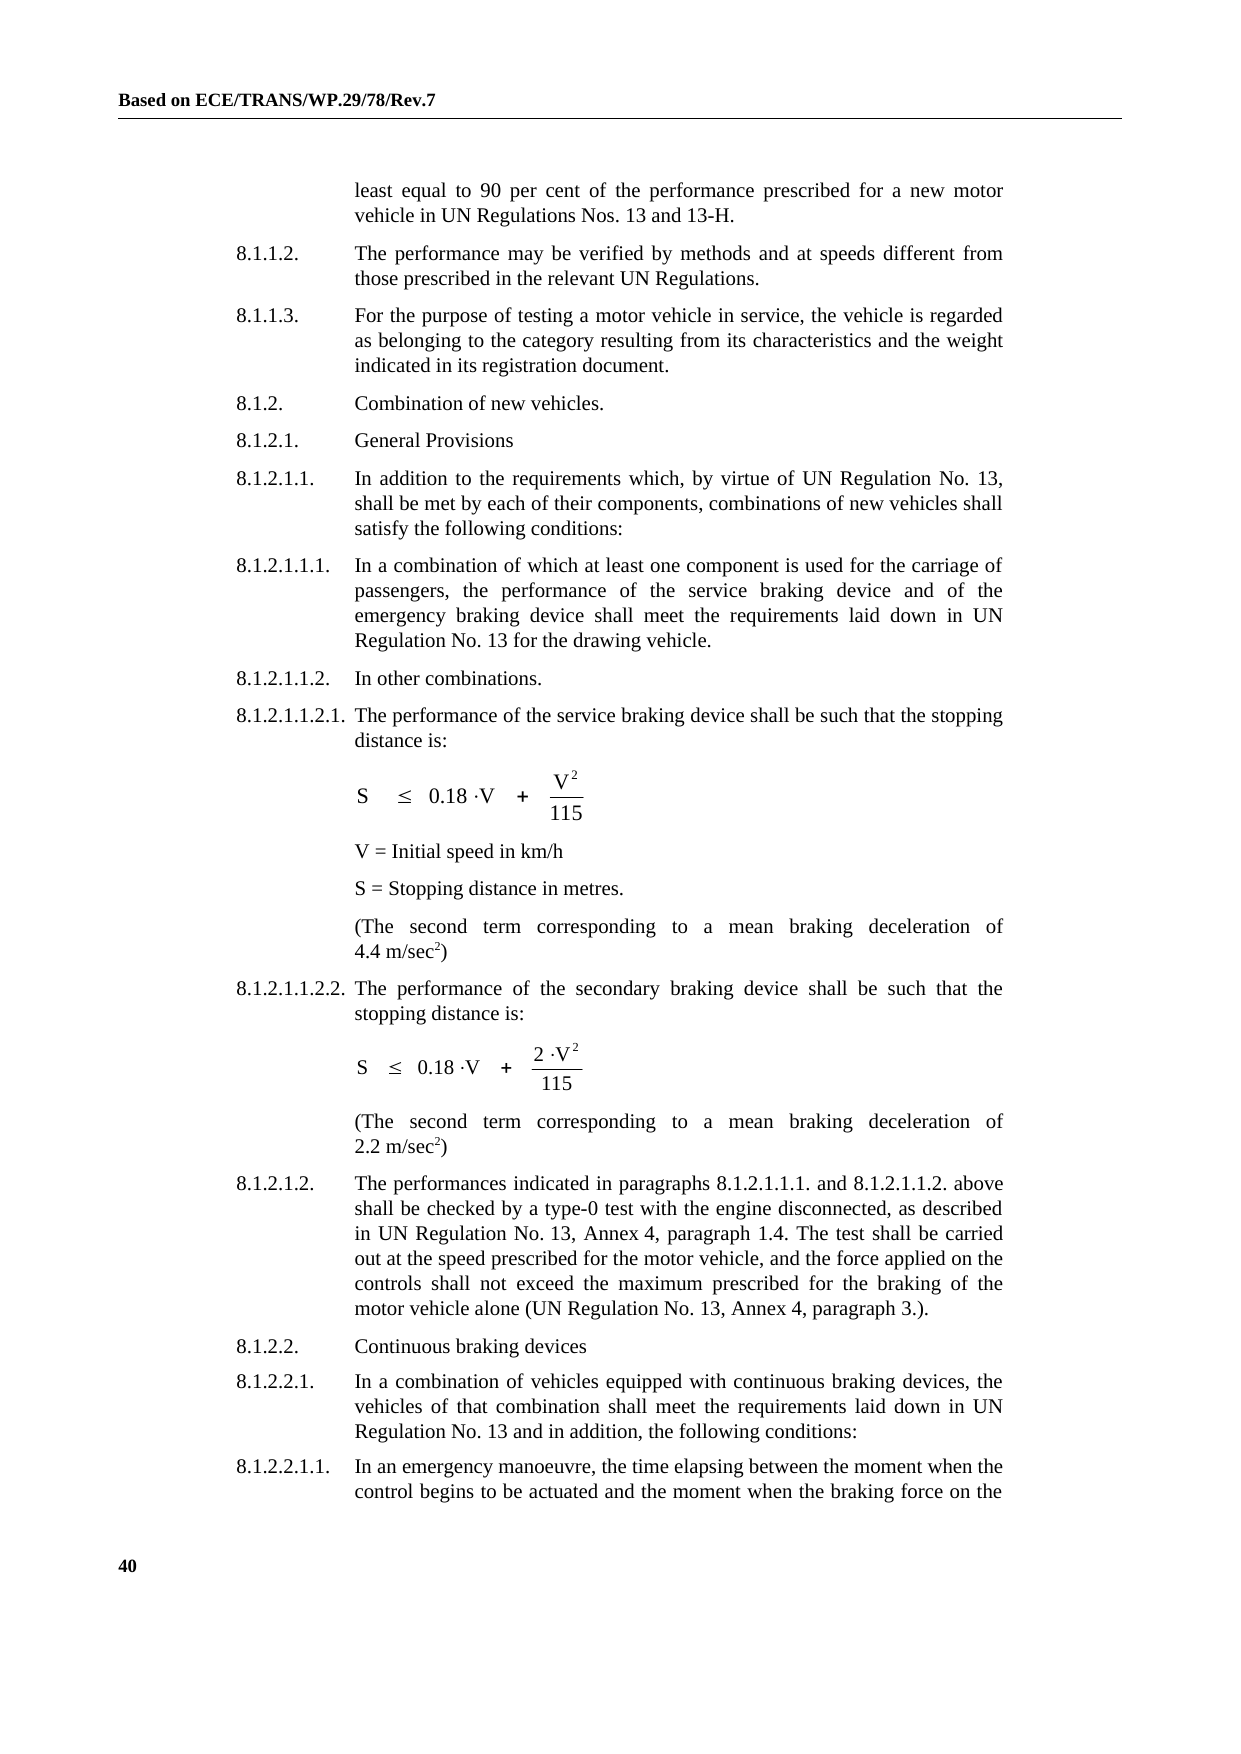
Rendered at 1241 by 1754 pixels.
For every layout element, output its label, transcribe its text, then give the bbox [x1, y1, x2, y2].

text 8.1.2.1.1.2. In other combinations. [236, 665, 1004, 690]
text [236, 1453, 1004, 1503]
text V = Initial speed in km/h [236, 838, 1004, 863]
text 8.1.2.1.1.1. In a combination of which at least one component is used for the carriage of passengers, the performance of the service braking device and of the emergency braking device shall meet the requirements laid down in UN Regulation No. 13 for the drawing vehicle. [236, 552, 1004, 652]
text 8.1.2.2. Continuous braking devices [236, 1333, 1004, 1358]
text S = Stopping distance in metres. [236, 875, 1004, 900]
text 8.1.2.1.1.2.2. The performance of the secondary braking device shall be such that the stopping distance is: [236, 975, 1004, 1025]
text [236, 177, 1004, 227]
text 8.1.2.1.2. The performances indicated in paragraphs 8.1.2.1.1.1. and 8.1.2.1.1.2. above shall be checked by a type-0 test with the engine disconnected, as described in UN Regulation No. 13, Annex 4, paragraph 1.4. The test shall be carried out at the speed prescribed for the motor vehicle, and the force applied on the controls shall not exceed the maximum prescribed for the braking of the motor vehicle alone (UN Regulation No. 13, Annex 4, paragraph 3.). [236, 1170, 1004, 1320]
text 8.1.2.1. General Provisions [236, 427, 1004, 452]
text 8.1.2.1.1. In addition to the requirements which, by virtue of UN Regulation No. 13, shall be met by each of their components, combinations of new vehicles shall satisfy the following conditions: [236, 465, 1004, 540]
text 8.1.2.2.1. In a combination of vehicles equipped with continuous braking devices, the vehicles of that combination shall meet the requirements laid down in UN Regulation No. 13 and in addition, the following conditions: [236, 1368, 1004, 1443]
text 8.1.1.3. For the purpose of testing a motor vehicle in service, the vehicle is regarded as belonging to the category resulting from its characteristics and the weight indicated in its registration document. [236, 302, 1004, 377]
text 8.1.1.2. The performance may be verified by methods and at speeds different from those prescribed in the relevant UN Regulations. [236, 240, 1004, 290]
text (The second term corresponding to a mean braking deceleration of 4.4 m/sec2) [354, 913, 1004, 963]
text (The second term corresponding to a mean braking deceleration of 2.2 m/sec2) [354, 1108, 1004, 1158]
text 8.1.2.1.1.2.1. The performance of the service braking device shall be such that the stopping distance is: [236, 702, 1004, 752]
text 8.1.2. Combination of new vehicles. [236, 390, 1004, 415]
